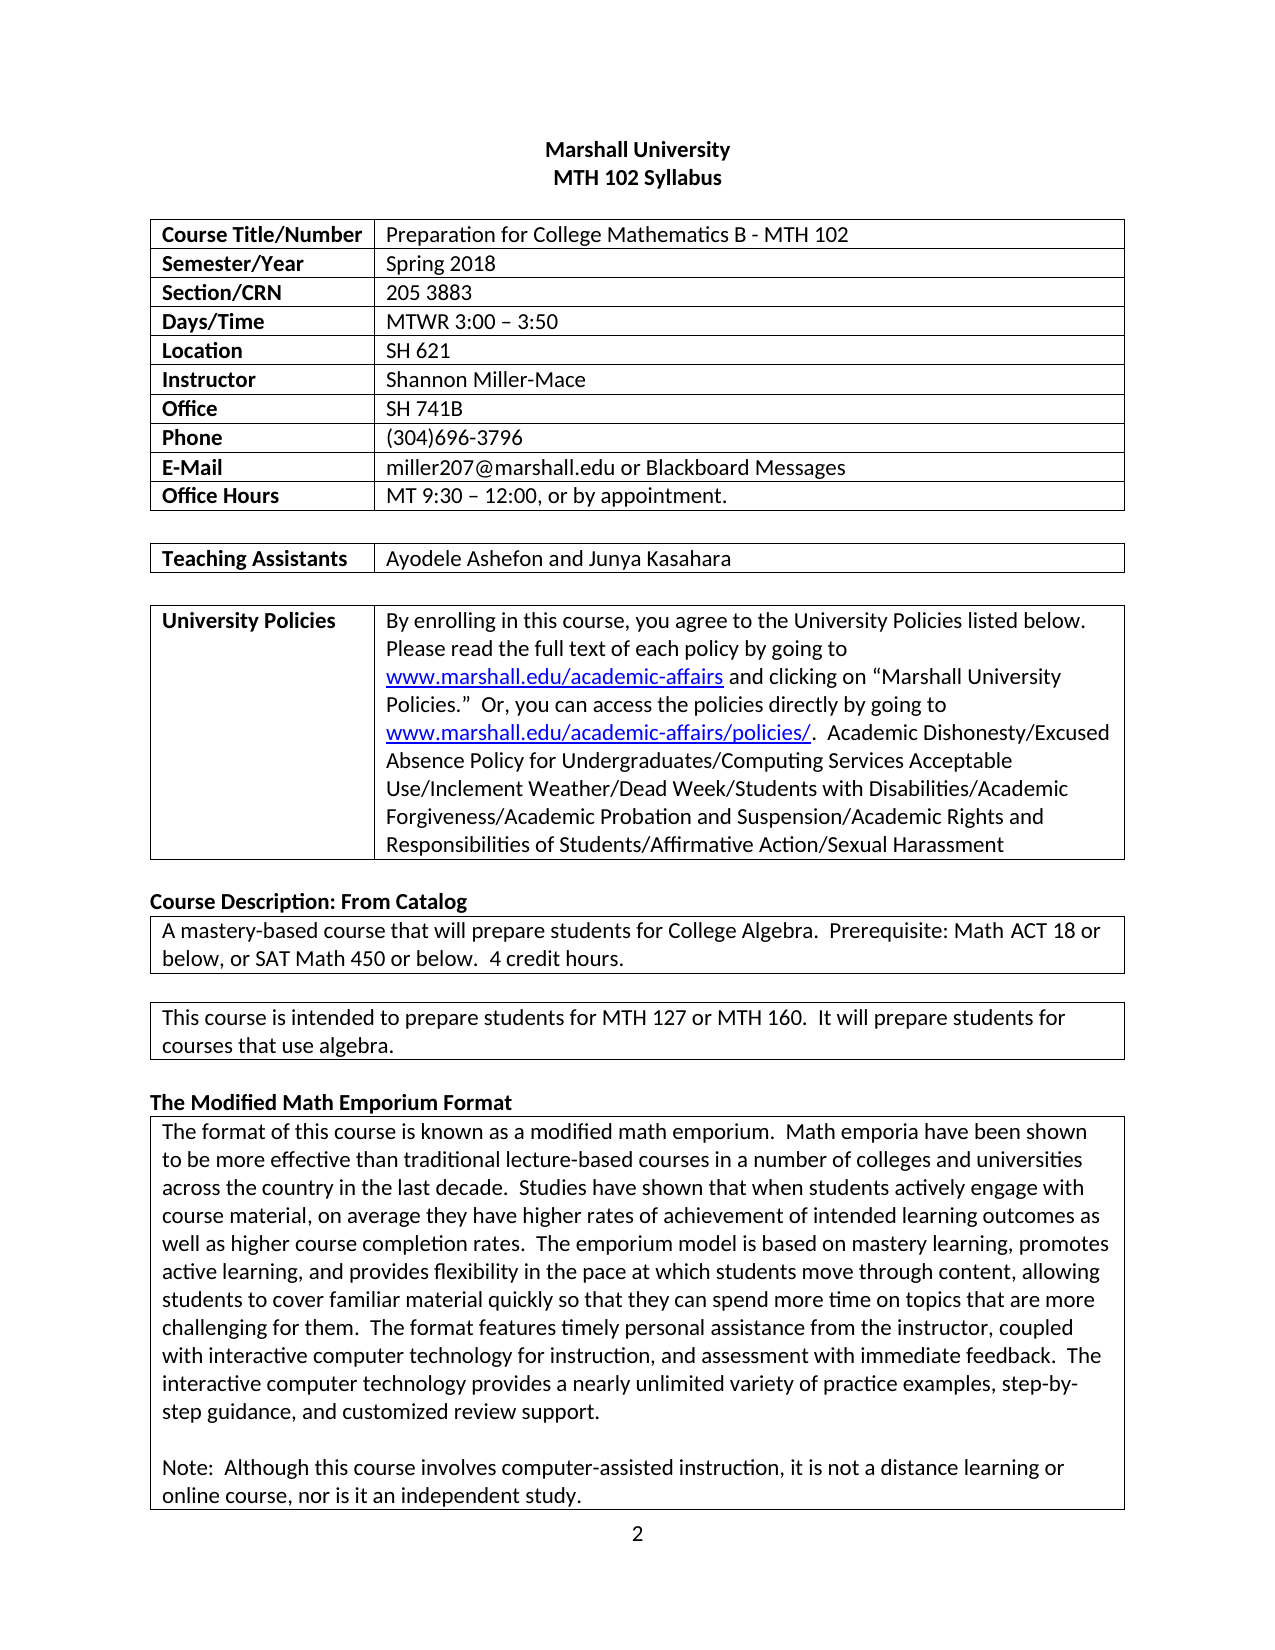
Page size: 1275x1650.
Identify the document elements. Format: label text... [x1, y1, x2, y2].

table_cell Office Hours [151, 482, 374, 510]
table_cell miller207@marshall.edu or Blackboard Messages [375, 453, 1124, 481]
table_cell Section/CRN [151, 278, 374, 306]
text The Modified Math Emporium Format [150, 1088, 1125, 1116]
table_cell MTWR 3:00 – 3:50 [375, 307, 1124, 335]
table_header University Policies [151, 606, 374, 858]
table_cell Semester/Year [151, 249, 374, 277]
table_cell Shannon Miller-Mace [375, 365, 1124, 393]
table_header Teaching Assistants [151, 544, 374, 572]
text Course Description: From Catalog [150, 887, 1125, 916]
table_header This course is intended to prepare students for MTH 127 or MTH 160. It will prepare students for courses that use algebra. [151, 1003, 1124, 1059]
table_header The format of this course is known as a modified math emporium. Math emporia have been shown to be more effective than traditional lecture-based courses in a number of colleges and universities across the country in the last decade. Studies have shown that when students actively engage with course material, on average they have higher rates of achievement of intended learning outcomes as well as higher course completion rates. The emporium model is based on mastery learning, promotes active learning, and provides flexibility in the pace at which students move through content, allowing students to cover familiar material quickly so that they can spend more time on topics that are more challenging for them. The format features timely personal assistance from the instructor, coupled with interactive computer technology for instruction, and assessment with immediate feedback. The interactive computer technology provides a nearly unlimited variety of practice examples, step-by-step guidance, and customized review support. Note: Although this course involves computer-assisted instruction, it is not a distance learning or online course, nor is it an independent study. [151, 1117, 1124, 1509]
table_header A mastery-based course that will prepare students for College Algebra. Prerequisite: Math ACT 18 or below, or SAT Math 450 or below. 4 credit hours. [151, 917, 1124, 973]
table_cell Phone [151, 424, 374, 452]
table_header By enrolling in this course, you agree to the University Policies listed below. Please read the full text of each policy by going to www.marshall.edu/academic-affairs and clicking on “Marshall University Policies.” Or, you can access the policies directly by going to www.marshall.edu/academic-affairs/policies/. Academic Dishonesty/Excused Absence Policy for Undergraduates/Computing Services Acceptable Use/Inclement Weather/Dead Week/Students with Disabilities/Academic Forgiveness/Academic Probation and Suspension/Academic Rights and Responsibilities of Students/Affirmative Action/Sexual Harassment [375, 606, 1124, 858]
text Marshall University [150, 135, 1125, 163]
table_cell Days/Time [151, 307, 374, 335]
table_header Ayodele Ashefon and Junya Kasahara [375, 544, 1124, 572]
table_cell Spring 2018 [375, 249, 1124, 277]
table_cell (304)696-3796 [375, 424, 1124, 452]
table_header Course Title/Number [151, 220, 374, 248]
table_cell E-Mail [151, 453, 374, 481]
table_cell 205 3883 [375, 278, 1124, 306]
table_cell SH 621 [375, 336, 1124, 364]
text MTH 102 Syllabus [150, 163, 1125, 191]
table_cell MT 9:30 – 12:00, or by appointment. [375, 482, 1124, 510]
table_header Preparation for College Mathematics B - MTH 102 [375, 220, 1124, 248]
table_cell SH 741B [375, 395, 1124, 422]
table_cell Office [151, 395, 374, 422]
table_cell Location [151, 336, 374, 364]
table_cell Instructor [151, 365, 374, 393]
